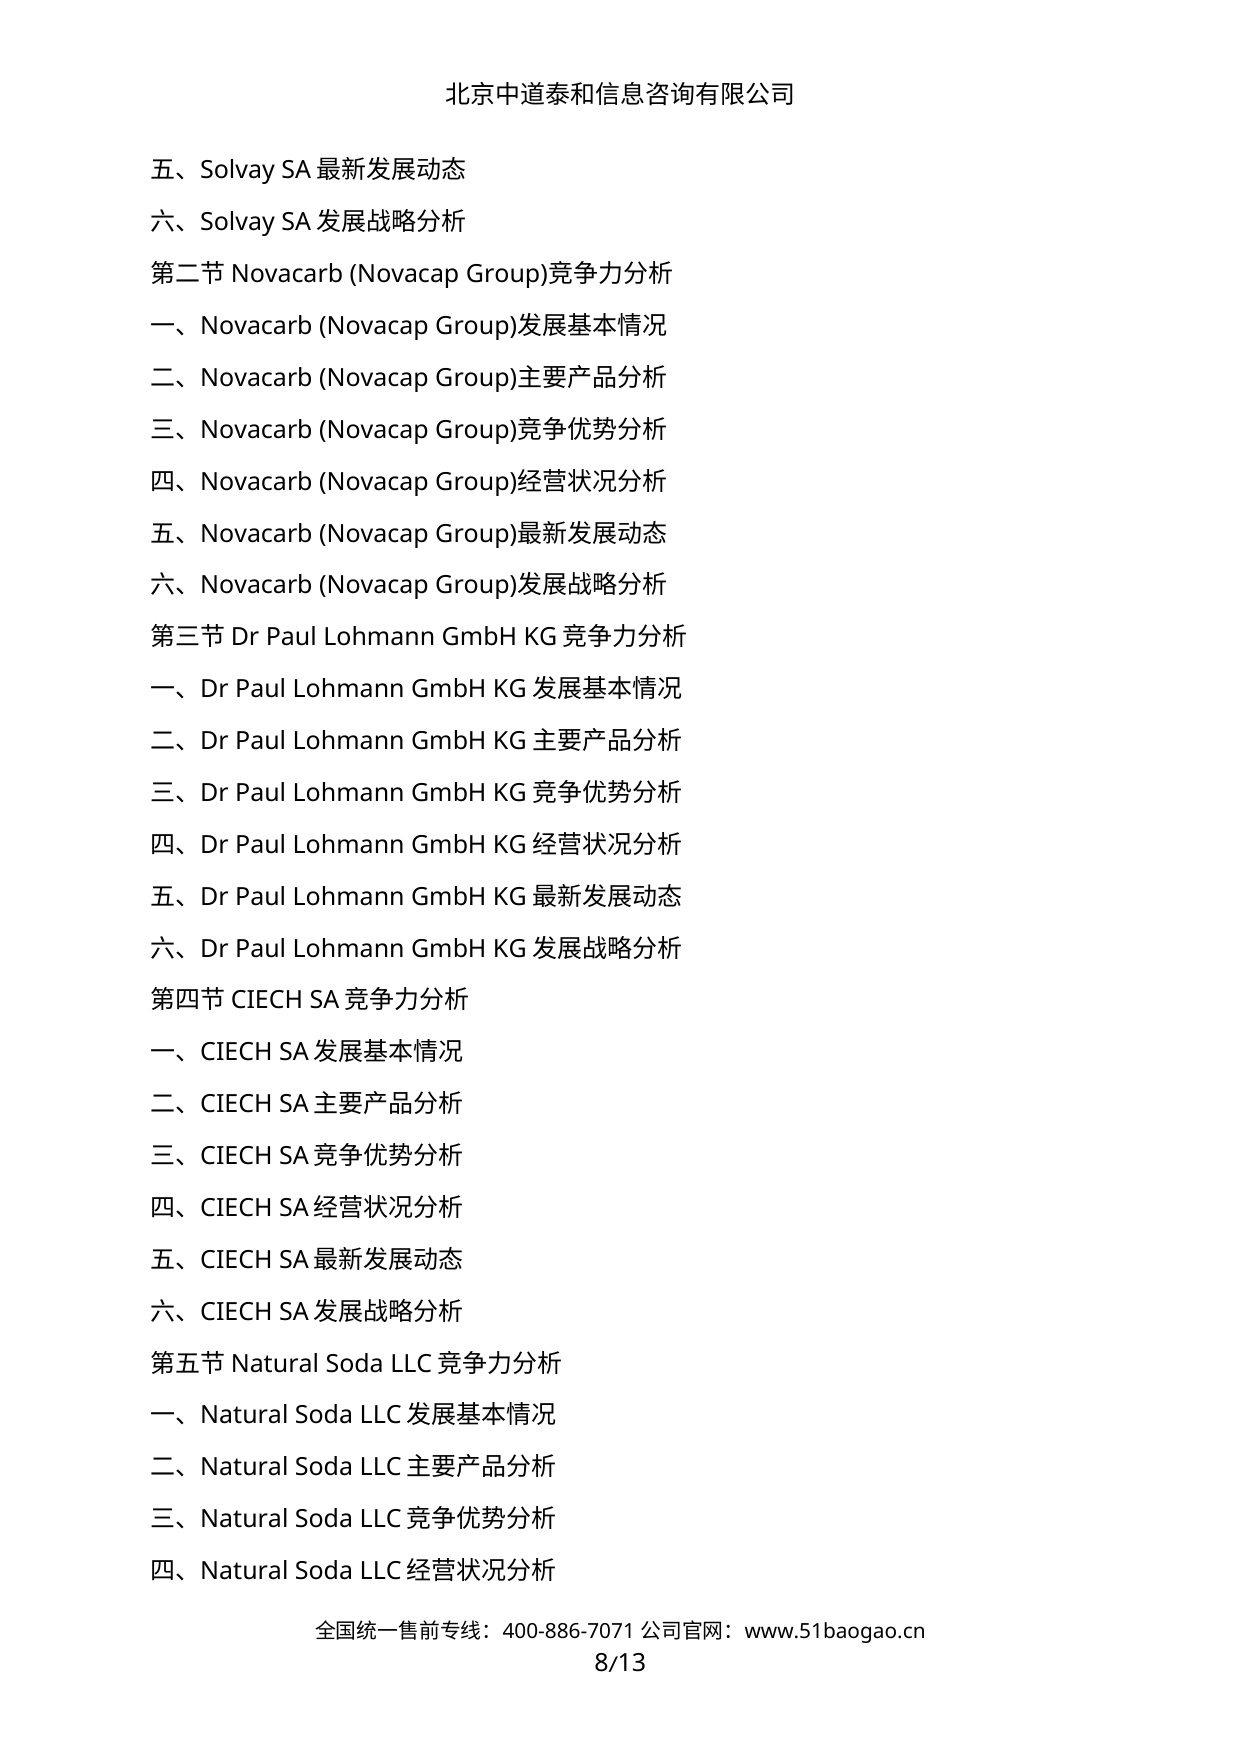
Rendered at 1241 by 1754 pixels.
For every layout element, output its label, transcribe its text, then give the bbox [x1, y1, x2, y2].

text 六、Novacarb (Novacap Group)发展战略分析 [150, 565, 1090, 601]
text 五、CIECH SA最新发展动态 [150, 1239, 1090, 1276]
text 一、Natural Soda LLC发展基本情况 [150, 1395, 1090, 1431]
text 一、Novacarb (Novacap Group)发展基本情况 [150, 306, 1090, 342]
text 三、CIECH SA竞争优势分析 [150, 1136, 1090, 1172]
text 四、Dr Paul Lohmann GmbH KG经营状况分析 [150, 824, 1090, 861]
text 六、CIECH SA发展战略分析 [150, 1291, 1090, 1327]
text 四、Natural Soda LLC经营状况分析 [150, 1551, 1090, 1587]
text 四、CIECH SA经营状况分析 [150, 1187, 1090, 1224]
text 五、Dr Paul Lohmann GmbH KG最新发展动态 [150, 876, 1090, 912]
text 第五节 Natural Soda LLC竞争力分析 [150, 1343, 1090, 1379]
text 三、Dr Paul Lohmann GmbH KG竞争优势分析 [150, 772, 1090, 809]
text 二、Dr Paul Lohmann GmbH KG主要产品分析 [150, 721, 1090, 757]
text 五、Novacarb (Novacap Group)最新发展动态 [150, 513, 1090, 549]
text 六、Solvay SA发展战略分析 [150, 202, 1090, 238]
text 一、CIECH SA发展基本情况 [150, 1032, 1090, 1068]
text 一、Dr Paul Lohmann GmbH KG发展基本情况 [150, 669, 1090, 705]
text 第四节 CIECH SA竞争力分析 [150, 980, 1090, 1016]
text 第二节 Novacarb (Novacap Group)竞争力分析 [150, 254, 1090, 290]
text 二、Natural Soda LLC主要产品分析 [150, 1447, 1090, 1483]
text 二、Novacarb (Novacap Group)主要产品分析 [150, 357, 1090, 394]
text 四、Novacarb (Novacap Group)经营状况分析 [150, 461, 1090, 497]
text 三、Novacarb (Novacap Group)竞争优势分析 [150, 409, 1090, 446]
text 二、CIECH SA主要产品分析 [150, 1084, 1090, 1120]
text 五、Solvay SA最新发展动态 [150, 150, 1090, 186]
text 第三节 Dr Paul Lohmann GmbH KG竞争力分析 [150, 617, 1090, 653]
text 六、Dr Paul Lohmann GmbH KG发展战略分析 [150, 928, 1090, 964]
text 三、Natural Soda LLC竞争优势分析 [150, 1499, 1090, 1535]
